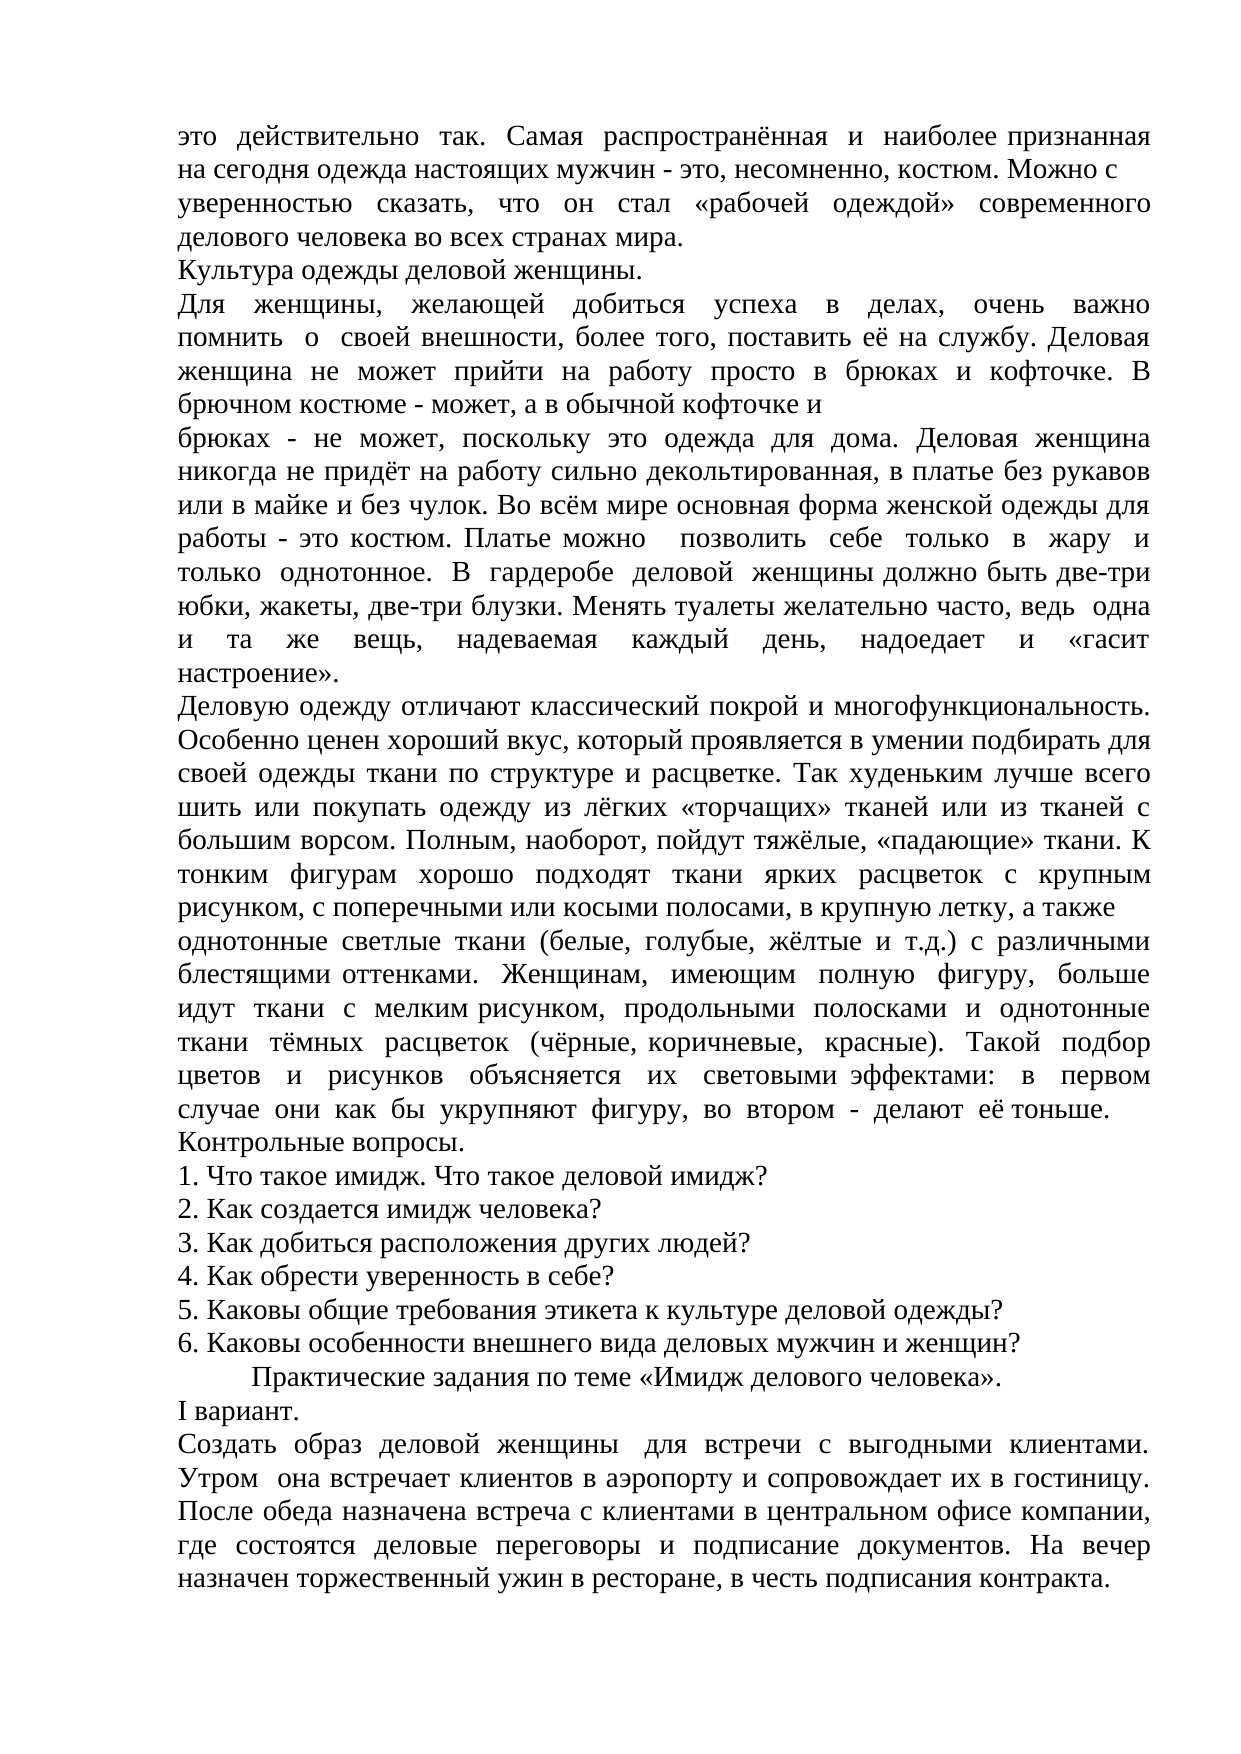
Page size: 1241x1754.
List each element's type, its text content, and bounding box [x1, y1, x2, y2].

text 6. Каковы особенности внешнего вида деловых мужчин и женщин? [177, 1326, 1152, 1359]
text 5. Каковы общие требования этикета к культуре деловой одежды? [177, 1292, 1152, 1326]
text однотонные светлые ткани (белые, голубые, жёлтые и т.д.) с различными блестящими оттенками. Женщинам, имеющим полную фигуру, больше идут ткани с мелким рисунком, продольными полосками и однотонные ткани тёмных расцветок (чёрные, коричневые, красные). Такой подбор цветов и рисунков объясняется их световыми эффектами: в первом случае они как бы укрупняют фигуру, во втором - делают её тоньше. [177, 923, 1152, 1124]
text Культура одежды деловой женщины. [177, 252, 1152, 286]
text Деловую одежду отличают классический покрой и многофункциональность. Особенно ценен хороший вкус, который проявляется в умении подбирать для своей одежды ткани по структуре и расцветке. Так худеньким лучше всего шить или покупать одежду из лёгких «торчащих» тканей или из тканей с большим ворсом. Полным, наоборот, пойдут тяжёлые, «падающие» ткани. К тонким фигурам хорошо подходят ткани ярких расцветок с крупным рисунком, с поперечными или косыми полосами, в крупную летку, а также [177, 688, 1152, 923]
text I вариант. [177, 1393, 1152, 1426]
text Контрольные вопросы. [177, 1124, 1152, 1158]
text 1. Что такое имидж. Что такое деловой имидж? [177, 1158, 1152, 1191]
text Создать образ деловой женщины для встречи с выгодными клиентами. Утром она встречает клиентов в аэропорту и сопровождает их в гостиницу. После обеда назначена встреча с клиентами в центральном офисе компании, где состоятся деловые переговоры и подписание документов. На вечер назначен торжественный ужин в ресторане, в честь подписания контракта. [177, 1426, 1152, 1594]
text Практические задания по теме «Имидж делового человека». [177, 1359, 1152, 1393]
text уверенностью сказать, что он стал «рабочей одеждой» современного делового человека во всех странах мира. [177, 185, 1152, 252]
text брюках - не может, поскольку это одежда для дома. Деловая женщина никогда не придёт на работу сильно декольтированная, в платье без рукавов или в майке и без чулок. Во всём мире основная форма женской одежды для работы - это костюм. Платье можно позволить себе только в жару и только однотонное. В гардеробе деловой женщины должно быть две-три юбки, жакеты, две-три блузки. Менять туалеты желательно часто, ведь одна и та же вещь, надеваемая каждый день, надоедает и «гасит настроение». [177, 420, 1152, 688]
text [177, 118, 1152, 185]
text 2. Как создается имидж человека? [177, 1191, 1152, 1225]
text 3. Как добиться расположения других людей? [177, 1225, 1152, 1258]
text 4. Как обрести уверенность в себе? [177, 1258, 1152, 1292]
text Для женщины, желающей добиться успеха в делах, очень важно помнить о своей внешности, более того, поставить её на службу. Деловая женщина не может прийти на работу просто в брюках и кофточке. В брючном костюме - может, а в обычной кофточке и [177, 286, 1152, 420]
